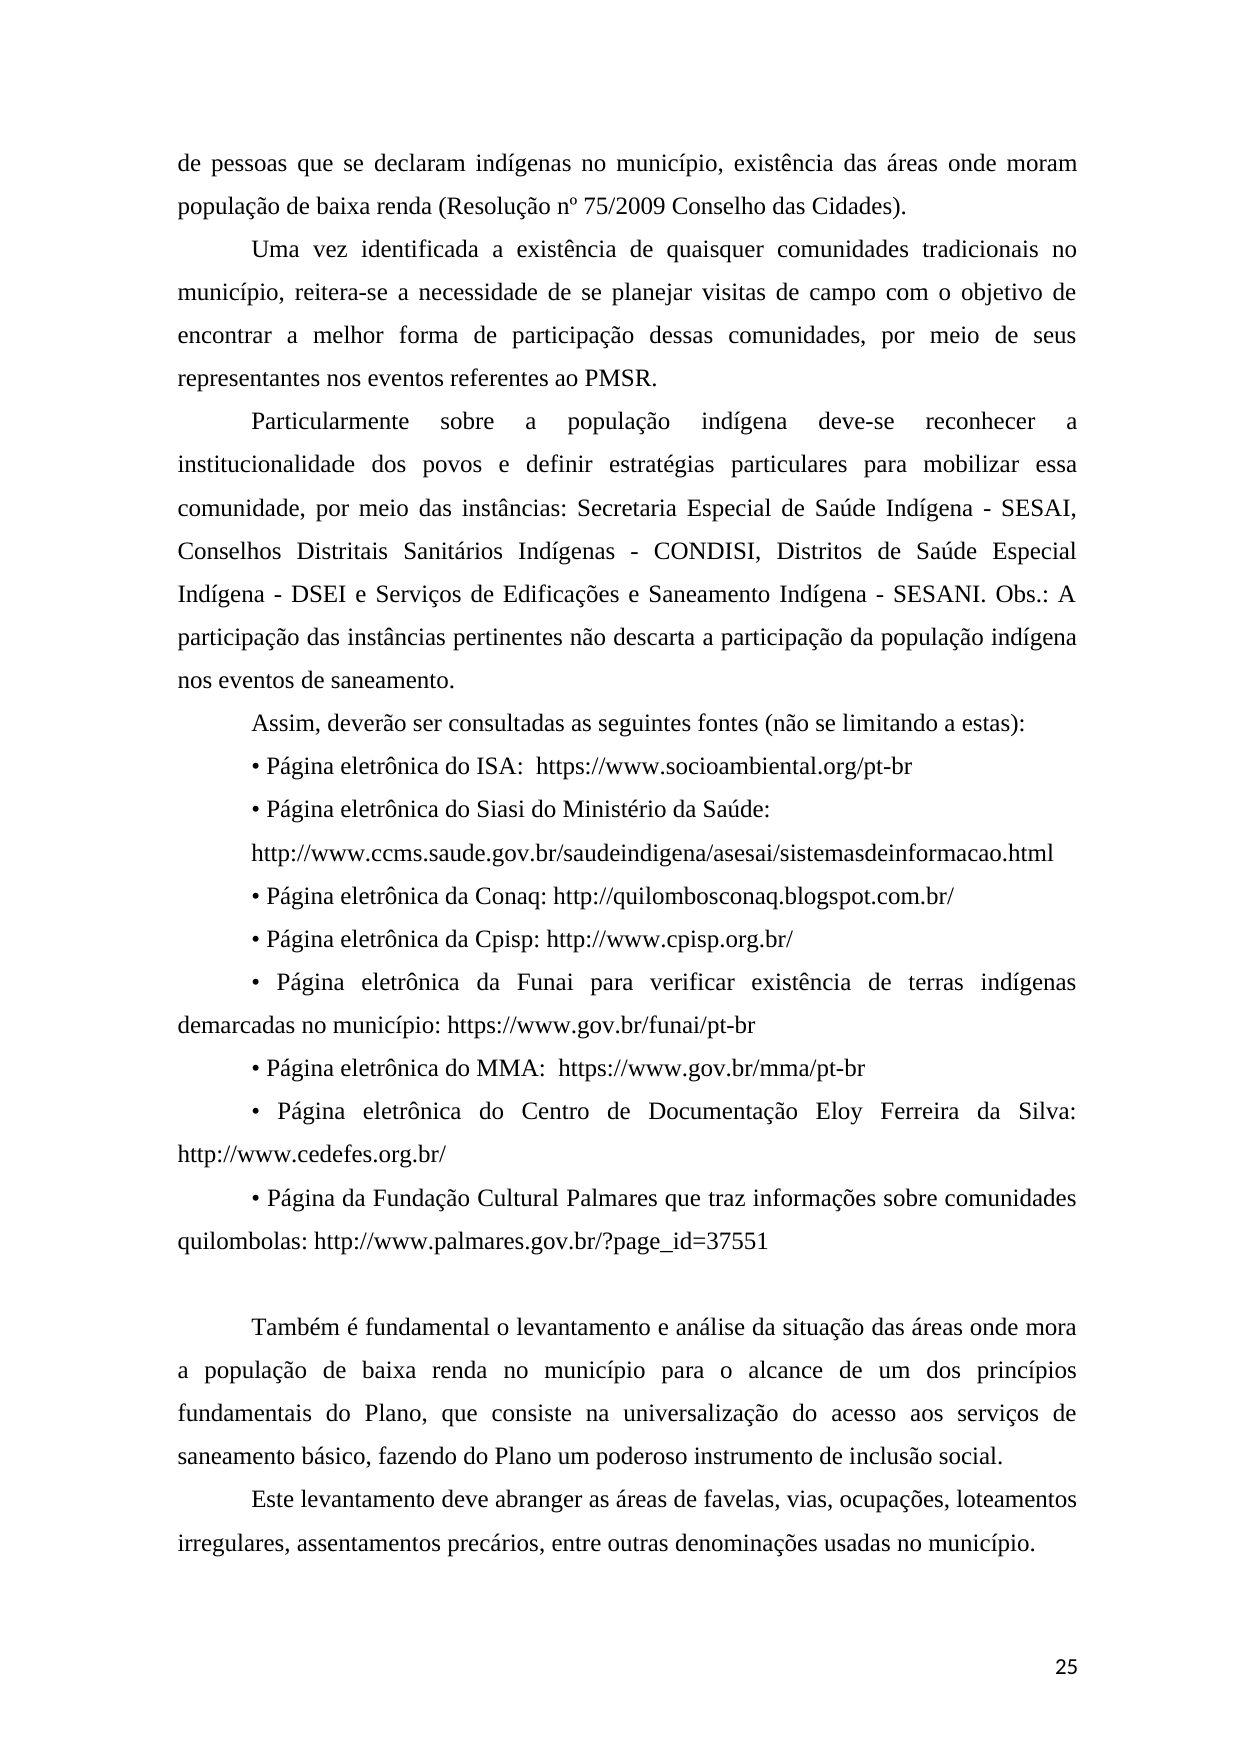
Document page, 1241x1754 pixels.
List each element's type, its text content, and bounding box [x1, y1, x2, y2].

text Também é fundamental o levantamento e análise da situação das áreas onde mora a população de baixa renda no município para o alcance de um dos princípios fundamentais do Plano, que consiste na universalização do acesso aos serviços de saneamento básico, fazendo do Plano um poderoso instrumento de inclusão social. [177, 1312, 1078, 1470]
text • Página da Fundação Cultural Palmares que traz informações sobre comunidades quilombolas: http://www.palmares.gov.br/?page_id=37551 [177, 1183, 1078, 1254]
text http://www.ccms.saude.gov.br/saudeindigena/asesai/sistemasdeinformacao.html [177, 838, 1078, 866]
text • Página eletrônica da Conaq: http://quilombosconaq.blogspot.com.br/ [177, 881, 1078, 909]
text • Página eletrônica do Centro de Documentação Eloy Ferreira da Silva: http://www.cedefes.org.br/ [177, 1096, 1078, 1168]
text • Página eletrônica do Siasi do Ministério da Saúde: [177, 794, 1078, 823]
text Uma vez identificada a existência de quaisquer comunidades tradicionais no município, reitera-se a necessidade de se planejar visitas de campo com o objetivo de encontrar a melhor forma de participação dessas comunidades, por meio de seus representantes nos eventos referentes ao PMSR. [177, 234, 1078, 392]
text • Página eletrônica da Cpisp: http://www.cpisp.org.br/ [177, 924, 1078, 953]
text • Página eletrônica do ISA: https://www.socioambiental.org/pt-br [177, 751, 1078, 780]
text • Página eletrônica do MMA: https://www.gov.br/mma/pt-br [177, 1053, 1078, 1082]
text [177, 148, 1078, 219]
text • Página eletrônica da Funai para verificar existência de terras indígenas demarcadas no município: https://www.gov.br/funai/pt-br [177, 967, 1078, 1039]
text Assim, deverão ser consultadas as seguintes fontes (não se limitando a estas): [177, 708, 1078, 737]
text Particularmente sobre a população indígena deve-se reconhecer a institucionalidade dos povos e definir estratégias particulares para mobilizar essa comunidade, por meio das instâncias: Secretaria Especial de Saúde Indígena - SESAI, Conselhos Distritais Sanitários Indígenas - CONDISI, Distritos de Saúde Especial Indígena - DSEI e Serviços de Edificações e Saneamento Indígena - SESANI. Obs.: A participação das instâncias pertinentes não descarta a participação da população indígena nos eventos de saneamento. [177, 406, 1078, 694]
text Este levantamento deve abranger as áreas de favelas, vias, ocupações, loteamentos irregulares, assentamentos precários, entre outras denominações usadas no município. [177, 1484, 1078, 1556]
